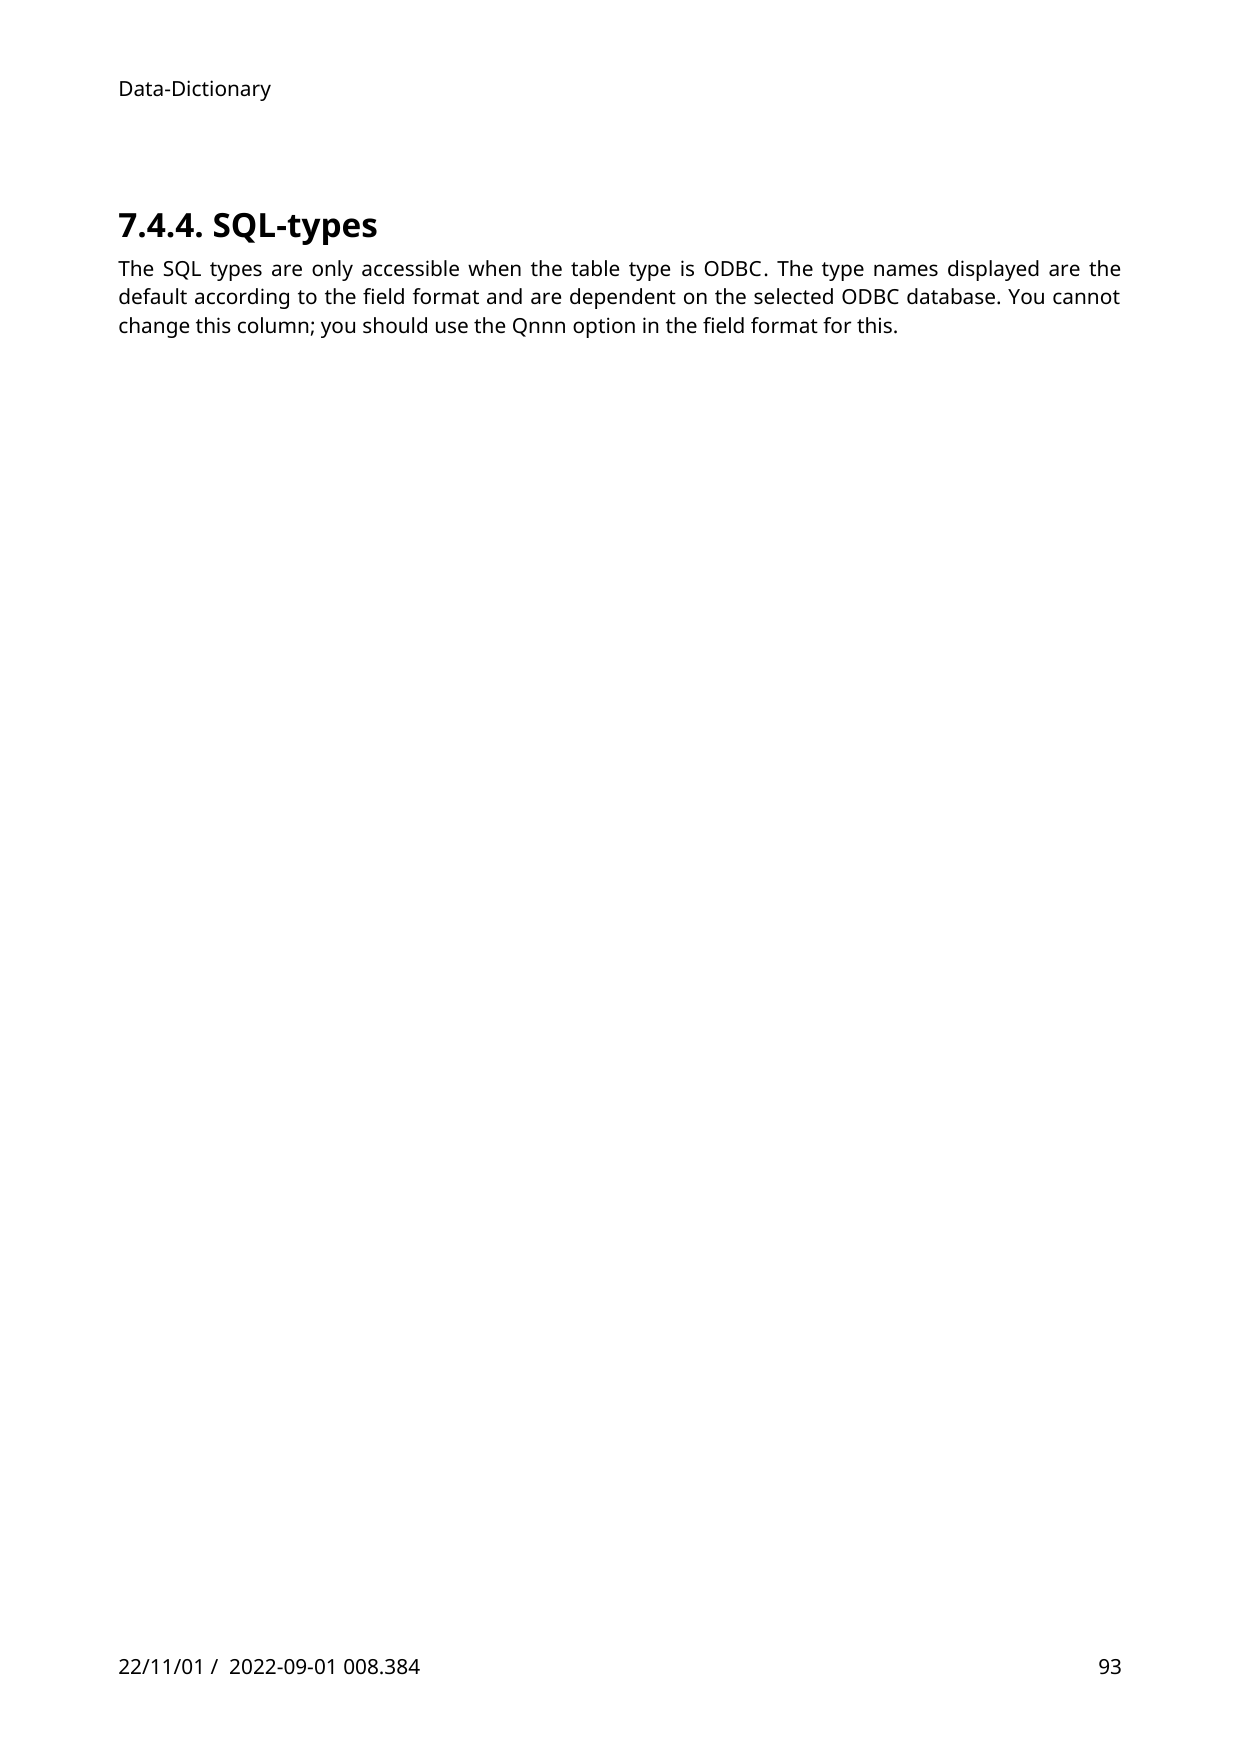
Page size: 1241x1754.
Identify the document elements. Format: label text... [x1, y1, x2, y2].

text The SQL types are only accessible when the table type is ODBC. The type names displayed are the default according to the field format and are dependent on the selected ODBC database. You cannot change this column; you should use the Qnnn option in the field format for this. [118, 254, 1122, 339]
subtitle 7.4.4. SQL-types [118, 202, 1122, 248]
